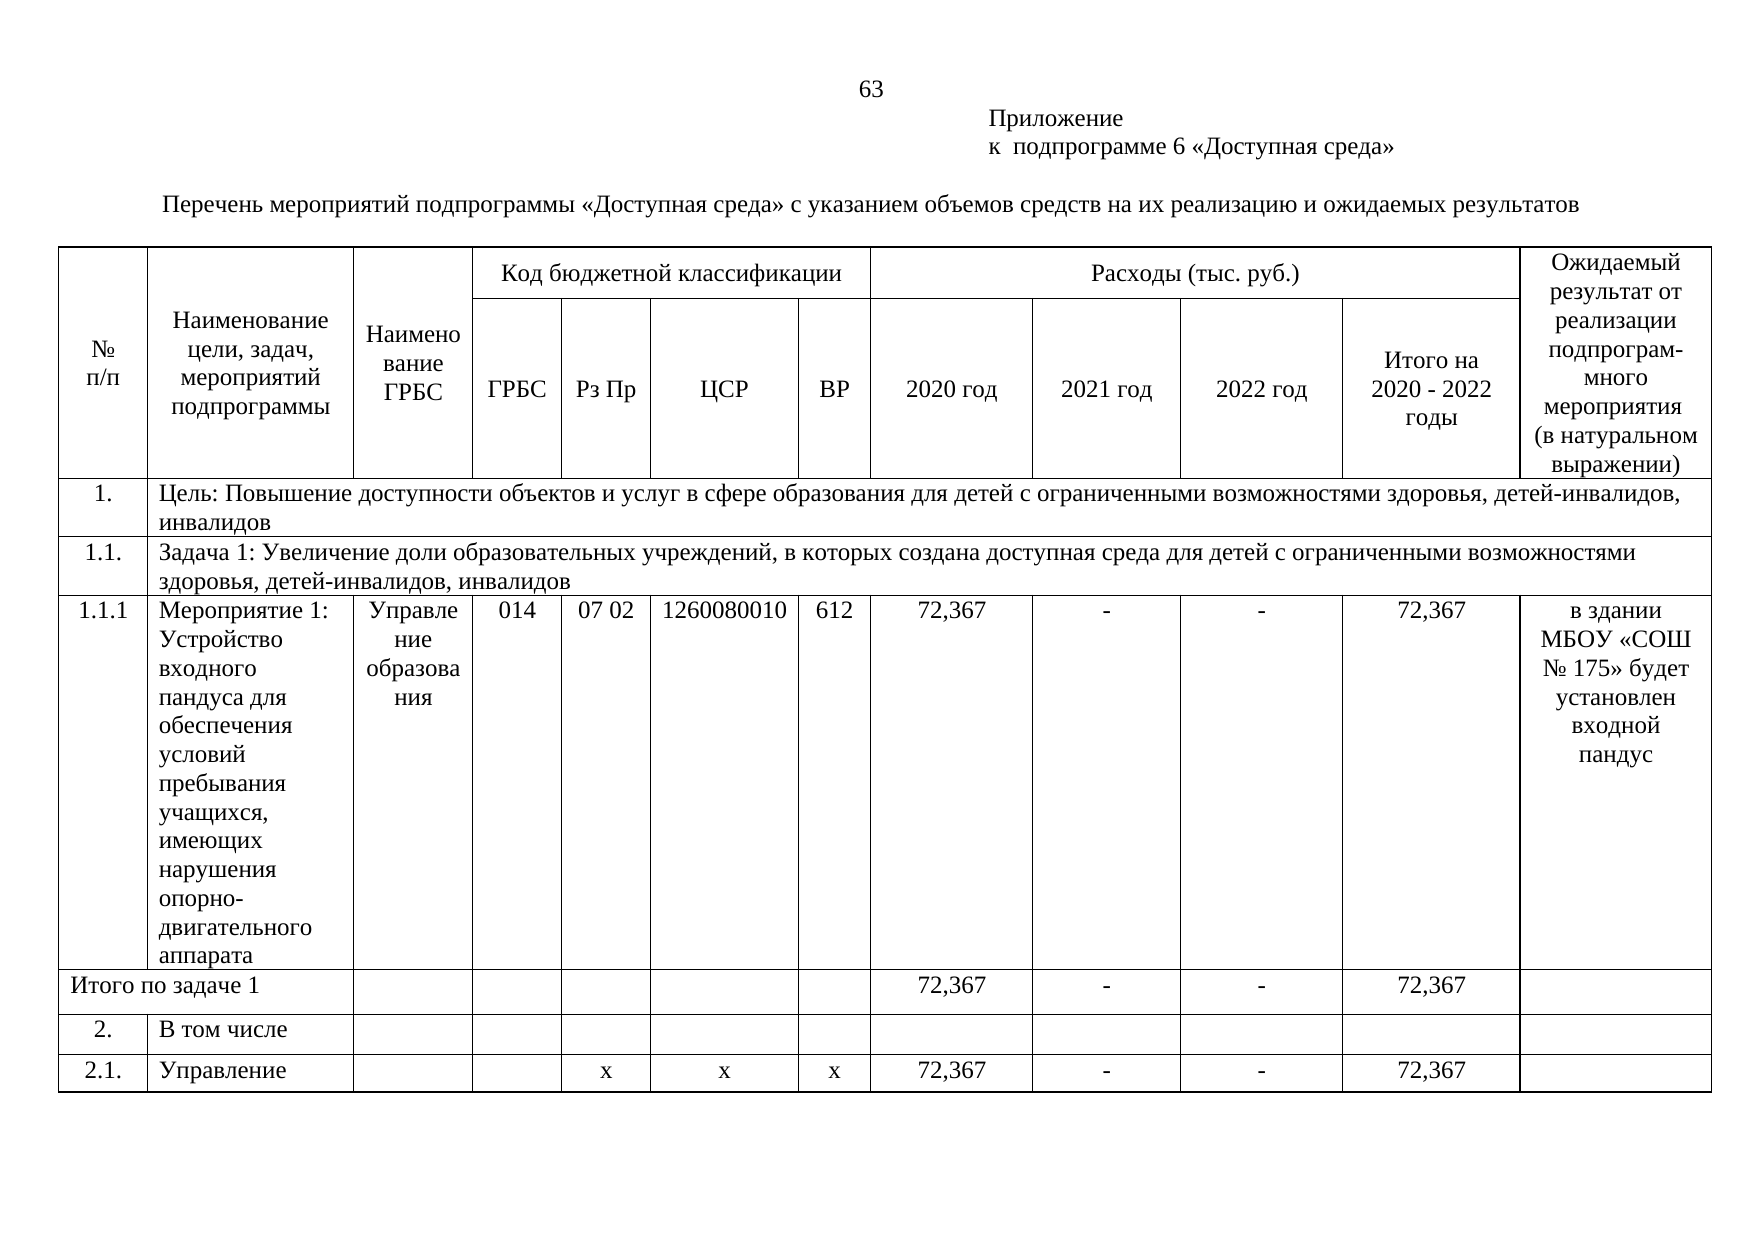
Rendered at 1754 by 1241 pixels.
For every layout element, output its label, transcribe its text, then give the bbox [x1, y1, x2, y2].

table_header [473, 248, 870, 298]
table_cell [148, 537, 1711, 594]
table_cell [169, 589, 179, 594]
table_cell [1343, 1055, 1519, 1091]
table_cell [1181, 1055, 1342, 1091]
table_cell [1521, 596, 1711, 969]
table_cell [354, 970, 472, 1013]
text Перечень мероприятий подпрограммы «Доступная среда» с указанием объемов средств на их реализацию и ожидаемых результатов [103, 189, 1639, 218]
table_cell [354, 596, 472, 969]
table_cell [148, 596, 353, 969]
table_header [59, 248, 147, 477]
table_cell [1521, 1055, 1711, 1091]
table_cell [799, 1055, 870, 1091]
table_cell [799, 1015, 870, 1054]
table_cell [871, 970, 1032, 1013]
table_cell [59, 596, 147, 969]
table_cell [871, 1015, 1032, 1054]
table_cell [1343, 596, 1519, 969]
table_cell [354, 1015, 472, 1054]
text Приложение к подпрограмме 6 «Доступная среда» [988, 103, 1639, 160]
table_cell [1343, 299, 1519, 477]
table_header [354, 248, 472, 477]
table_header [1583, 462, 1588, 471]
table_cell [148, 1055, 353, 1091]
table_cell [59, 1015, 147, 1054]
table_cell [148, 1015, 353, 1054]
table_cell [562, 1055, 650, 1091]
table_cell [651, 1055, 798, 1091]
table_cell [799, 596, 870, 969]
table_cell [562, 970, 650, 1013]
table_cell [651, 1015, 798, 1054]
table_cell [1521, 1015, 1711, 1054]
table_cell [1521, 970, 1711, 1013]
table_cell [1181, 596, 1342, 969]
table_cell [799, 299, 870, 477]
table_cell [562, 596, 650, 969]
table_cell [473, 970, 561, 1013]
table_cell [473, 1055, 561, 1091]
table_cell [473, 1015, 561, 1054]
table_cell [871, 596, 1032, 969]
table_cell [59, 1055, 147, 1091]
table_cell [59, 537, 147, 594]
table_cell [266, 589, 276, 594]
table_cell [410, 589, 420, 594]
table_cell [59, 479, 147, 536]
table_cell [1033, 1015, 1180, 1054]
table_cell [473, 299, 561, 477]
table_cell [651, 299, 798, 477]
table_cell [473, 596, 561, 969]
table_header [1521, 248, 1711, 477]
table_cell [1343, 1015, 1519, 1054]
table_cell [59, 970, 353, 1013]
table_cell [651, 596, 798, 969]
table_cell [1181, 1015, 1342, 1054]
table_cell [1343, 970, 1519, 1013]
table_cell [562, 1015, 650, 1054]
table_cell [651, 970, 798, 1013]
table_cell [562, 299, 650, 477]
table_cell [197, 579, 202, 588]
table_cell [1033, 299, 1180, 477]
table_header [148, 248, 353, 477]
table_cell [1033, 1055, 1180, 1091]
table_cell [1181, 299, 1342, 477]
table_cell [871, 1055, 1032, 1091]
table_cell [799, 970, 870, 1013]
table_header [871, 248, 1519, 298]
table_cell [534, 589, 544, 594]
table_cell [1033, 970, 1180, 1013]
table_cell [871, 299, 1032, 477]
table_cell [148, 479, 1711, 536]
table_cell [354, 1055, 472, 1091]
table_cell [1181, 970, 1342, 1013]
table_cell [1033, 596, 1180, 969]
